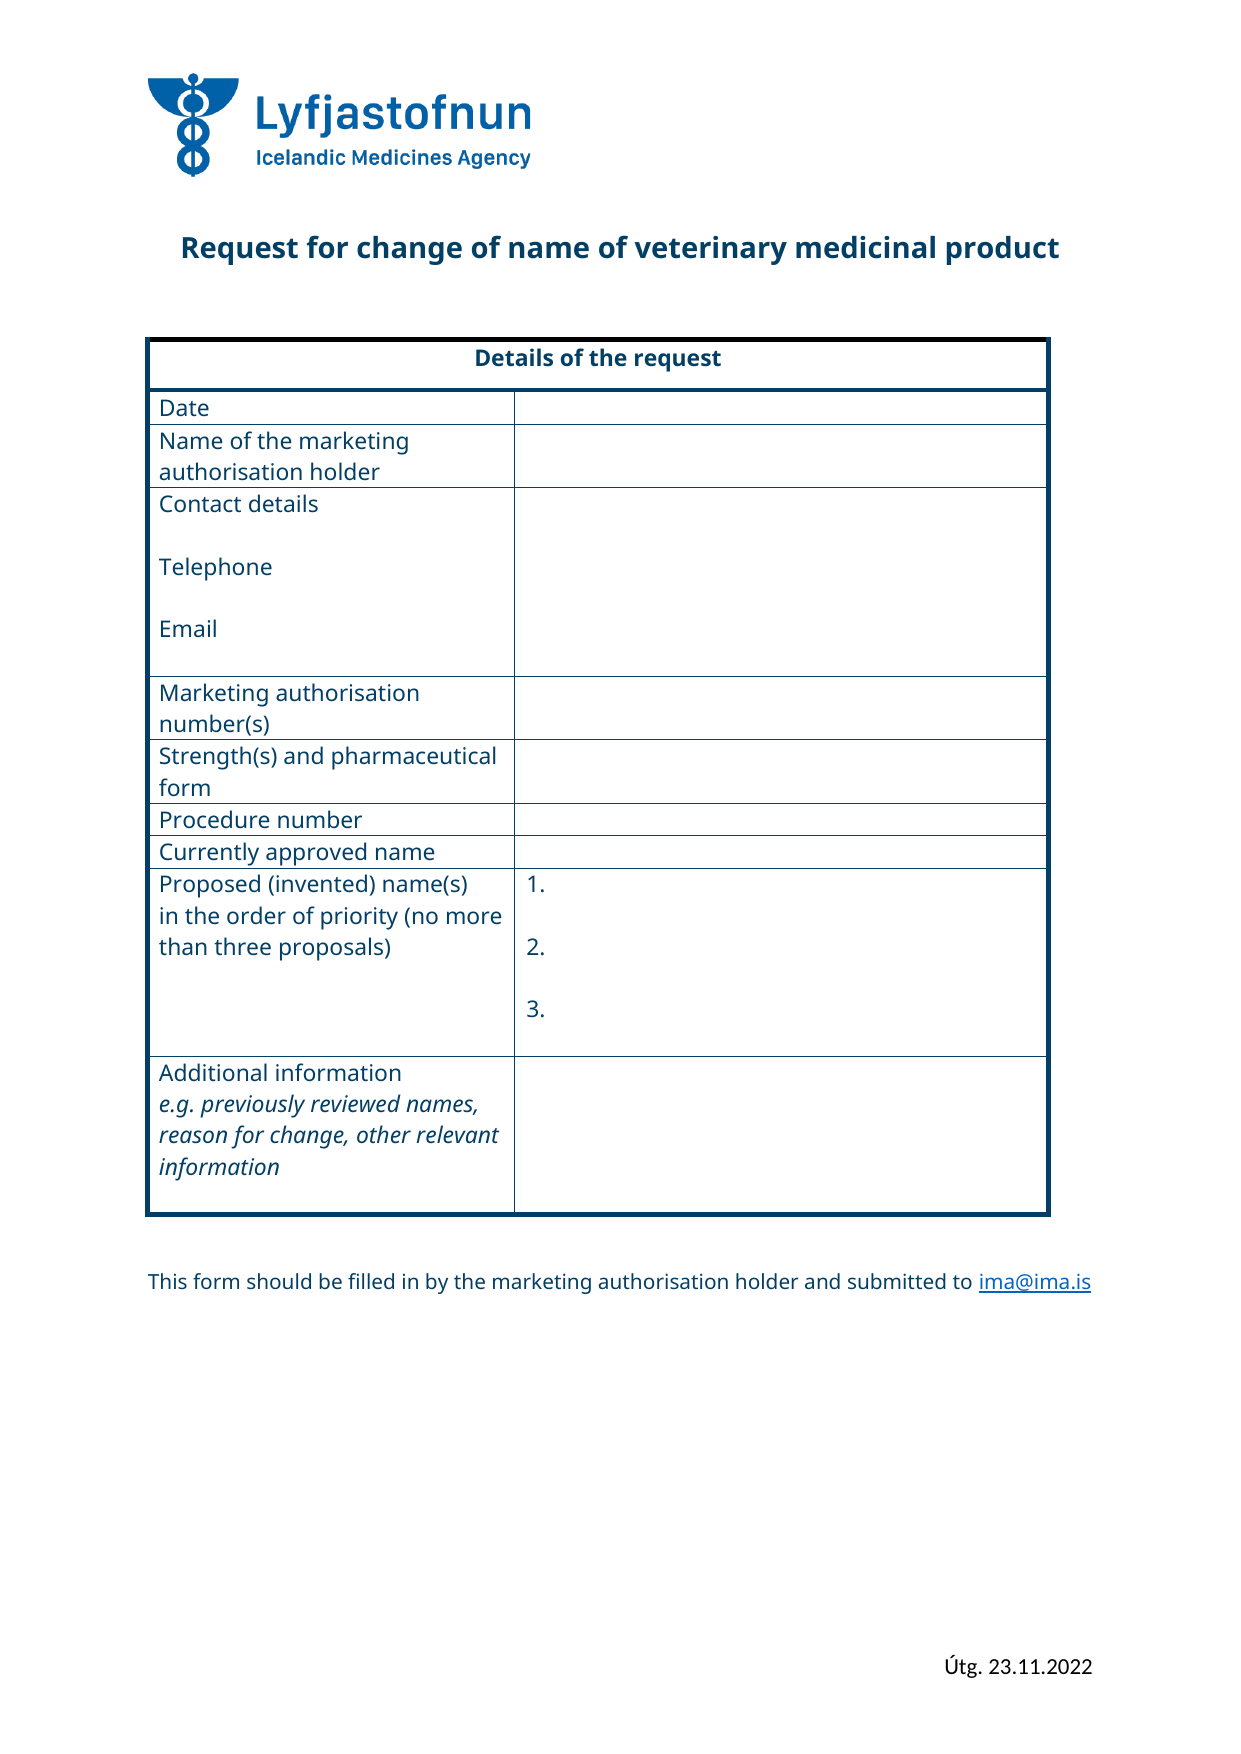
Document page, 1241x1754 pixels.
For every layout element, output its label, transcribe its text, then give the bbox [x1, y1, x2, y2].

picture [147, 73, 531, 177]
table_cell [515, 836, 1046, 867]
table_cell Date [150, 392, 514, 424]
table_cell Marketing authorisation number(s) [150, 677, 514, 739]
table_cell [515, 488, 1046, 676]
table_cell [515, 740, 1046, 803]
table_cell Name of the marketing authorisation holder [150, 425, 514, 487]
table_cell Proposed (invented) name(s) in the order of priority (no more than three proposals) [150, 869, 514, 1056]
table_cell Procedure number [150, 804, 514, 835]
table_cell Strength(s) and pharmaceutical form [150, 740, 514, 803]
table_cell [515, 804, 1046, 835]
table_cell Additional information e.g. previously reviewed names, reason for change, other relevant information [150, 1057, 514, 1212]
table_cell [515, 1057, 1046, 1212]
table_cell 1. 2. 3. [515, 869, 1046, 1056]
table_cell Contact details Telephone Email [150, 488, 514, 676]
text This form should be filled in by the marketing authorisation holder and submitted to ima@ima.is [148, 1267, 1093, 1296]
table_cell [515, 392, 1046, 424]
table_cell Currently approved name [150, 836, 514, 867]
text Request for change of name of veterinary medicinal product [148, 227, 1093, 267]
table_cell [515, 677, 1046, 739]
table_cell [515, 425, 1046, 487]
table_header Details of the request [150, 342, 1046, 388]
